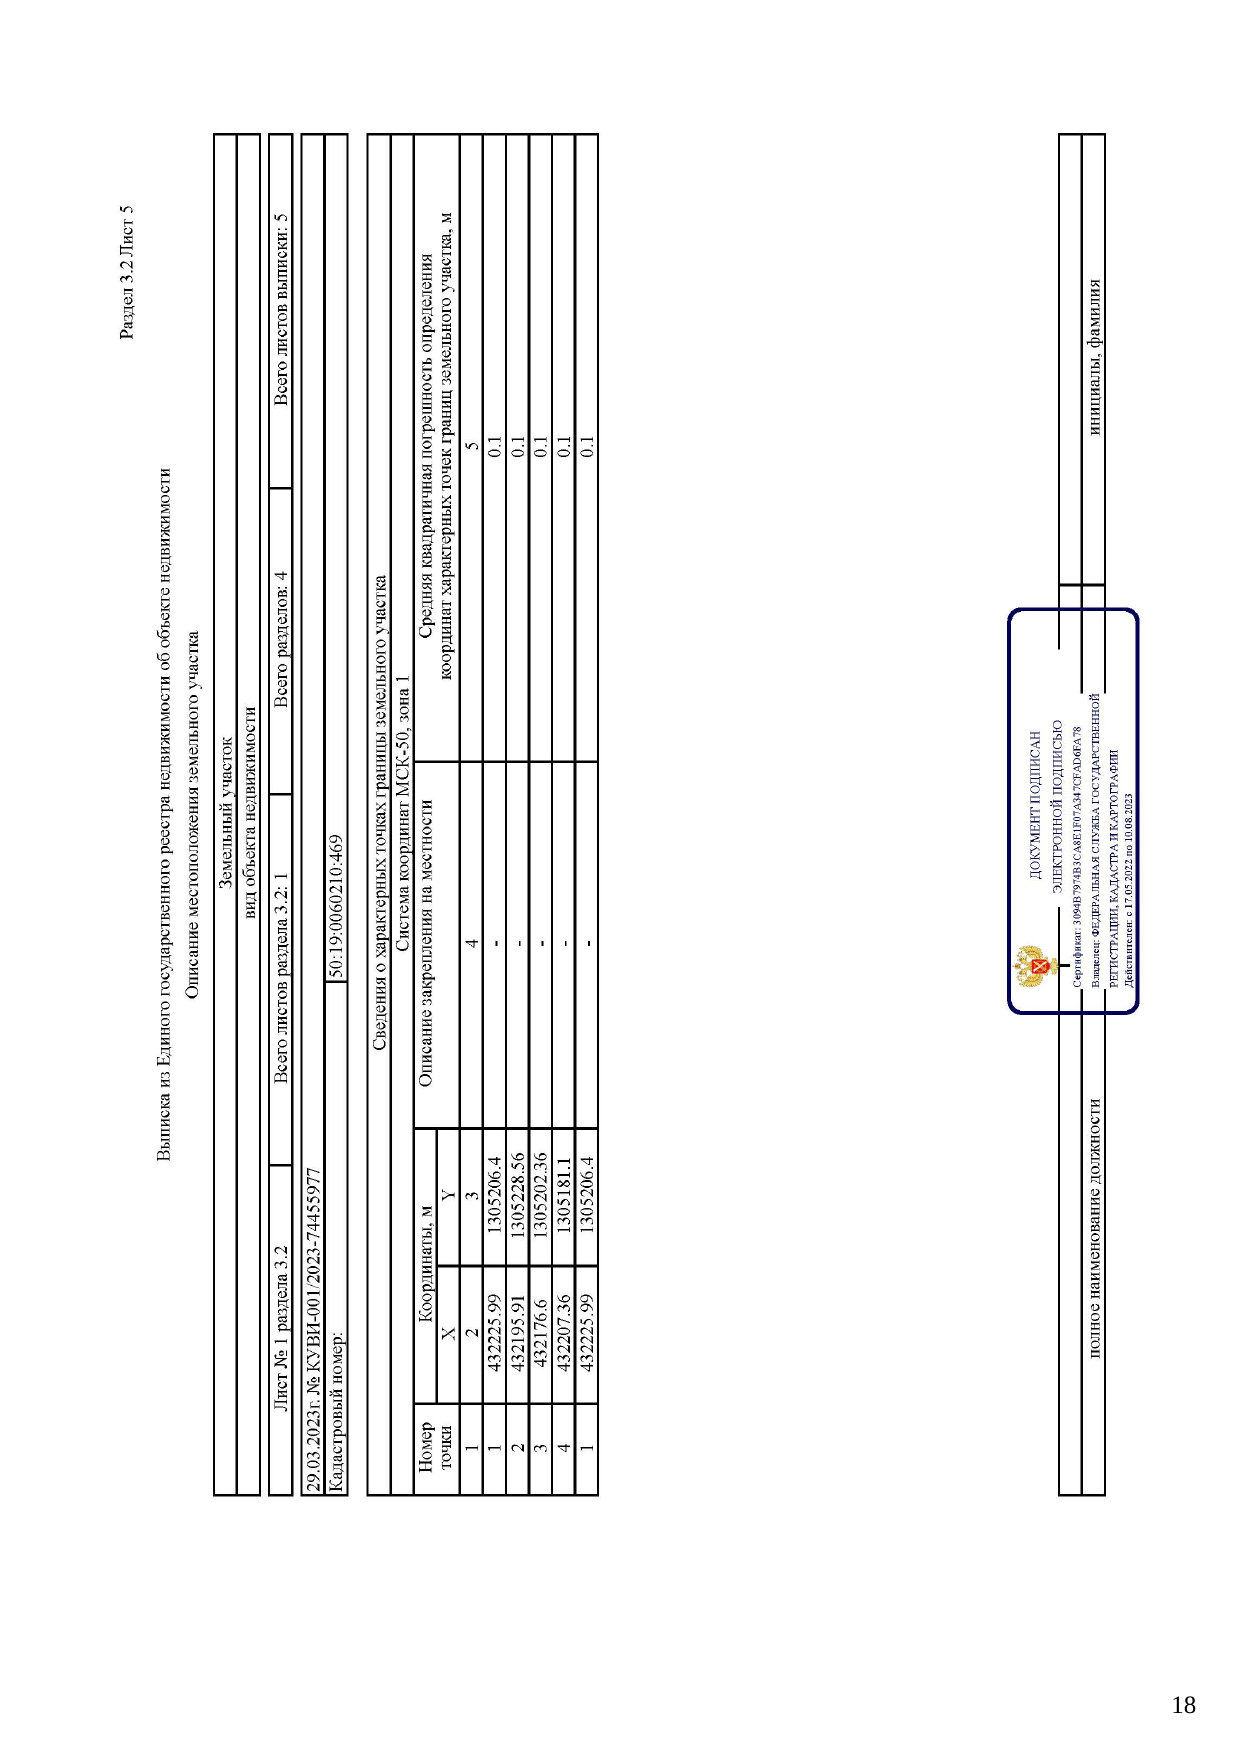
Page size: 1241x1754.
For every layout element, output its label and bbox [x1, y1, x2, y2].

picture [74, 88, 1196, 1541]
